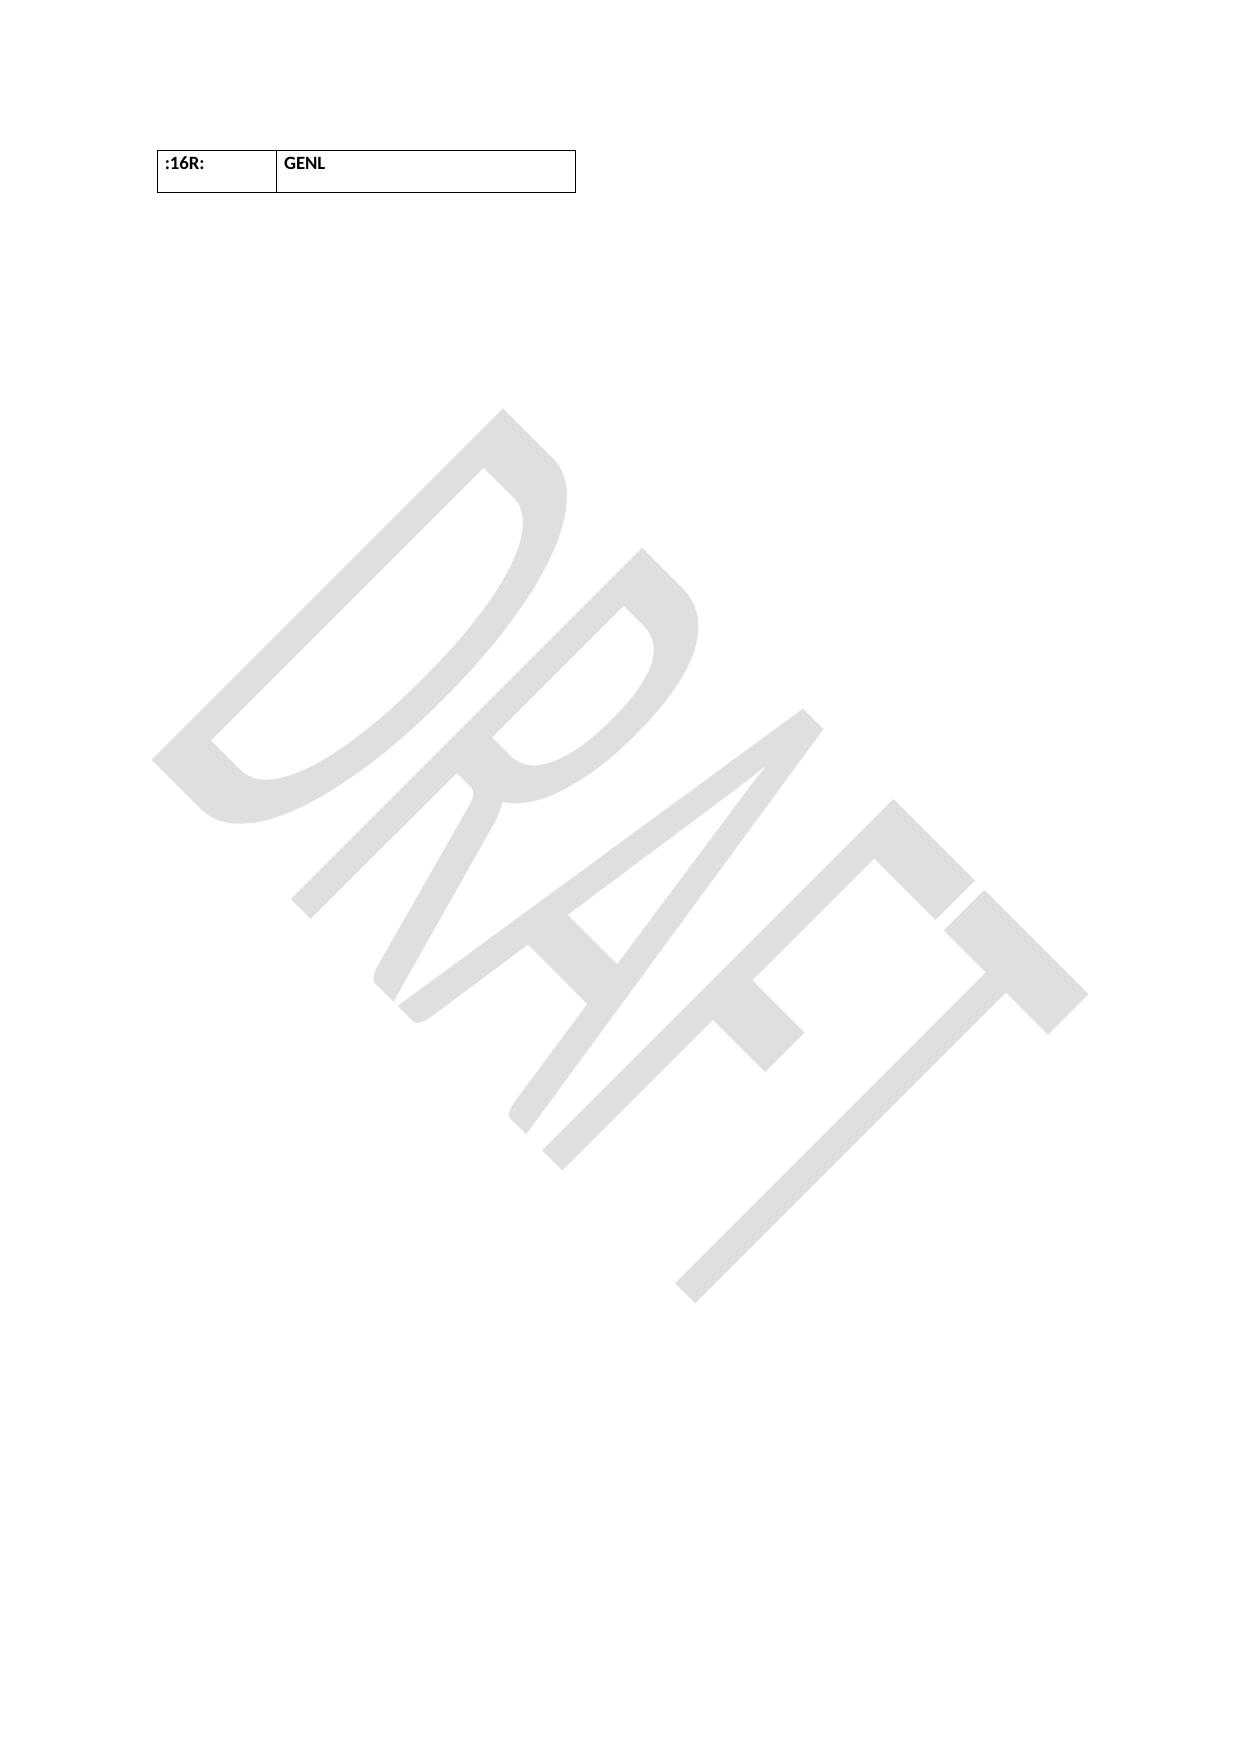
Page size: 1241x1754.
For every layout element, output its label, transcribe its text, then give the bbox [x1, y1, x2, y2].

table_header GENL [277, 151, 575, 192]
table_header :16R: [158, 151, 276, 192]
